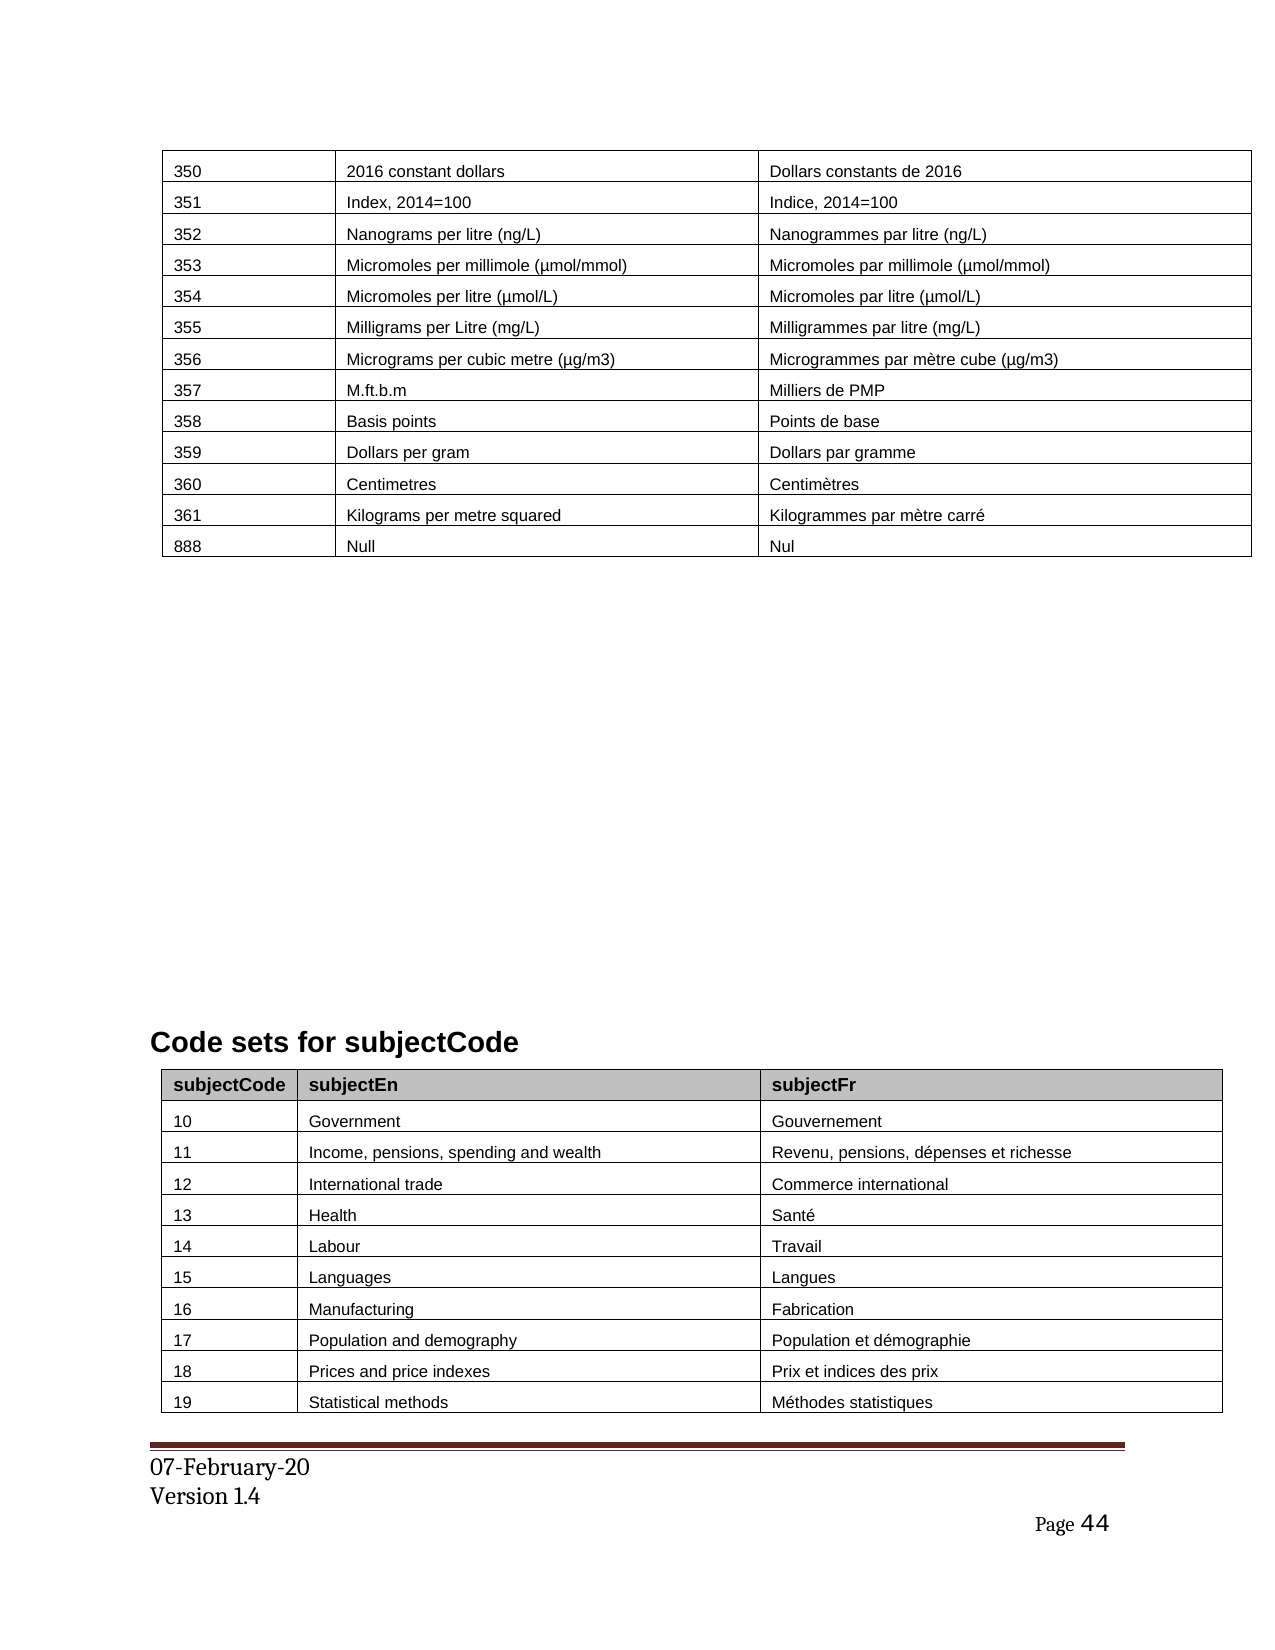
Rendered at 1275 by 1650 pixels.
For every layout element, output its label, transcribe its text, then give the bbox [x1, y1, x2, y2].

table_cell Basis points [336, 401, 758, 431]
table_cell 15 [162, 1257, 297, 1287]
table_cell 13 [162, 1195, 297, 1225]
table_cell Santé [761, 1195, 1222, 1225]
table_cell 360 [163, 464, 335, 494]
table_cell International trade [298, 1163, 760, 1193]
table_cell 17 [162, 1320, 297, 1350]
table_cell Microgrammes par mètre cube (µg/m3) [759, 339, 1251, 369]
table_cell Null [336, 526, 758, 556]
table_cell Kilogrammes par mètre carré [759, 495, 1251, 525]
table_cell 350 [163, 151, 335, 181]
table_cell 888 [163, 526, 335, 556]
table_cell 358 [163, 401, 335, 431]
table_cell Micromoles par litre (µmol/L) [759, 276, 1251, 306]
table_cell Travail [761, 1226, 1222, 1256]
table_cell Dollars par gramme [759, 432, 1251, 462]
table_cell Micromoles per millimole (µmol/mmol) [336, 245, 758, 275]
table_cell 357 [163, 370, 335, 400]
table_cell Centimètres [759, 464, 1251, 494]
table_cell Méthodes statistiques [761, 1382, 1222, 1412]
table_cell 12 [162, 1163, 297, 1193]
table_cell 14 [162, 1226, 297, 1256]
table_cell 361 [163, 495, 335, 525]
table_cell Commerce international [761, 1163, 1222, 1193]
table_cell Micromoles par millimole (µmol/mmol) [759, 245, 1251, 275]
table_cell Kilograms per metre squared [336, 495, 758, 525]
table_cell 356 [163, 339, 335, 369]
table_cell Prix et indices des prix [761, 1351, 1222, 1381]
table_cell 2016 constant dollars [336, 151, 758, 181]
table_cell Fabrication [761, 1288, 1222, 1318]
table_cell Micromoles per litre (µmol/L) [336, 276, 758, 306]
table_cell Statistical methods [298, 1382, 760, 1412]
table_cell 10 [162, 1101, 297, 1131]
table_cell 352 [163, 214, 335, 244]
table_cell 353 [163, 245, 335, 275]
table_cell Index, 2014=100 [336, 182, 758, 212]
table_cell Indice, 2014=100 [759, 182, 1251, 212]
table_cell Population and demography [298, 1320, 760, 1350]
table_cell Labour [298, 1226, 760, 1256]
table_cell Dollars constants de 2016 [759, 151, 1251, 181]
table_cell Manufacturing [298, 1288, 760, 1318]
table_cell Gouvernement [761, 1101, 1222, 1131]
table_cell Milligrammes par litre (mg/L) [759, 307, 1251, 337]
table_cell Health [298, 1195, 760, 1225]
table_cell Income, pensions, spending and wealth [298, 1132, 760, 1162]
table_cell 354 [163, 276, 335, 306]
table_cell 18 [162, 1351, 297, 1381]
table_cell 16 [162, 1288, 297, 1318]
table_cell 359 [163, 432, 335, 462]
table_cell Population et démographie [761, 1320, 1222, 1350]
table_cell M.ft.b.m [336, 370, 758, 400]
table_cell 351 [163, 182, 335, 212]
table_cell 355 [163, 307, 335, 337]
table_cell Langues [761, 1257, 1222, 1287]
table_cell Dollars per gram [336, 432, 758, 462]
subtitle Code sets for subjectCode [150, 1024, 1125, 1058]
table_cell Points de base [759, 401, 1251, 431]
table_header subjectCode [162, 1070, 297, 1100]
table_cell Centimetres [336, 464, 758, 494]
table_cell Revenu, pensions, dépenses et richesse [761, 1132, 1222, 1162]
table_cell Milligrams per Litre (mg/L) [336, 307, 758, 337]
table_cell Nanogrammes par litre (ng/L) [759, 214, 1251, 244]
table_cell Prices and price indexes [298, 1351, 760, 1381]
table_cell Micrograms per cubic metre (µg/m3) [336, 339, 758, 369]
table_cell 11 [162, 1132, 297, 1162]
table_header subjectEn [298, 1070, 760, 1100]
table_cell Nul [759, 526, 1251, 556]
table_cell Milliers de PMP [759, 370, 1251, 400]
table_cell Government [298, 1101, 760, 1131]
table_header subjectFr [761, 1070, 1222, 1100]
table_cell 19 [162, 1382, 297, 1412]
table_cell Nanograms per litre (ng/L) [336, 214, 758, 244]
table_cell Languages [298, 1257, 760, 1287]
